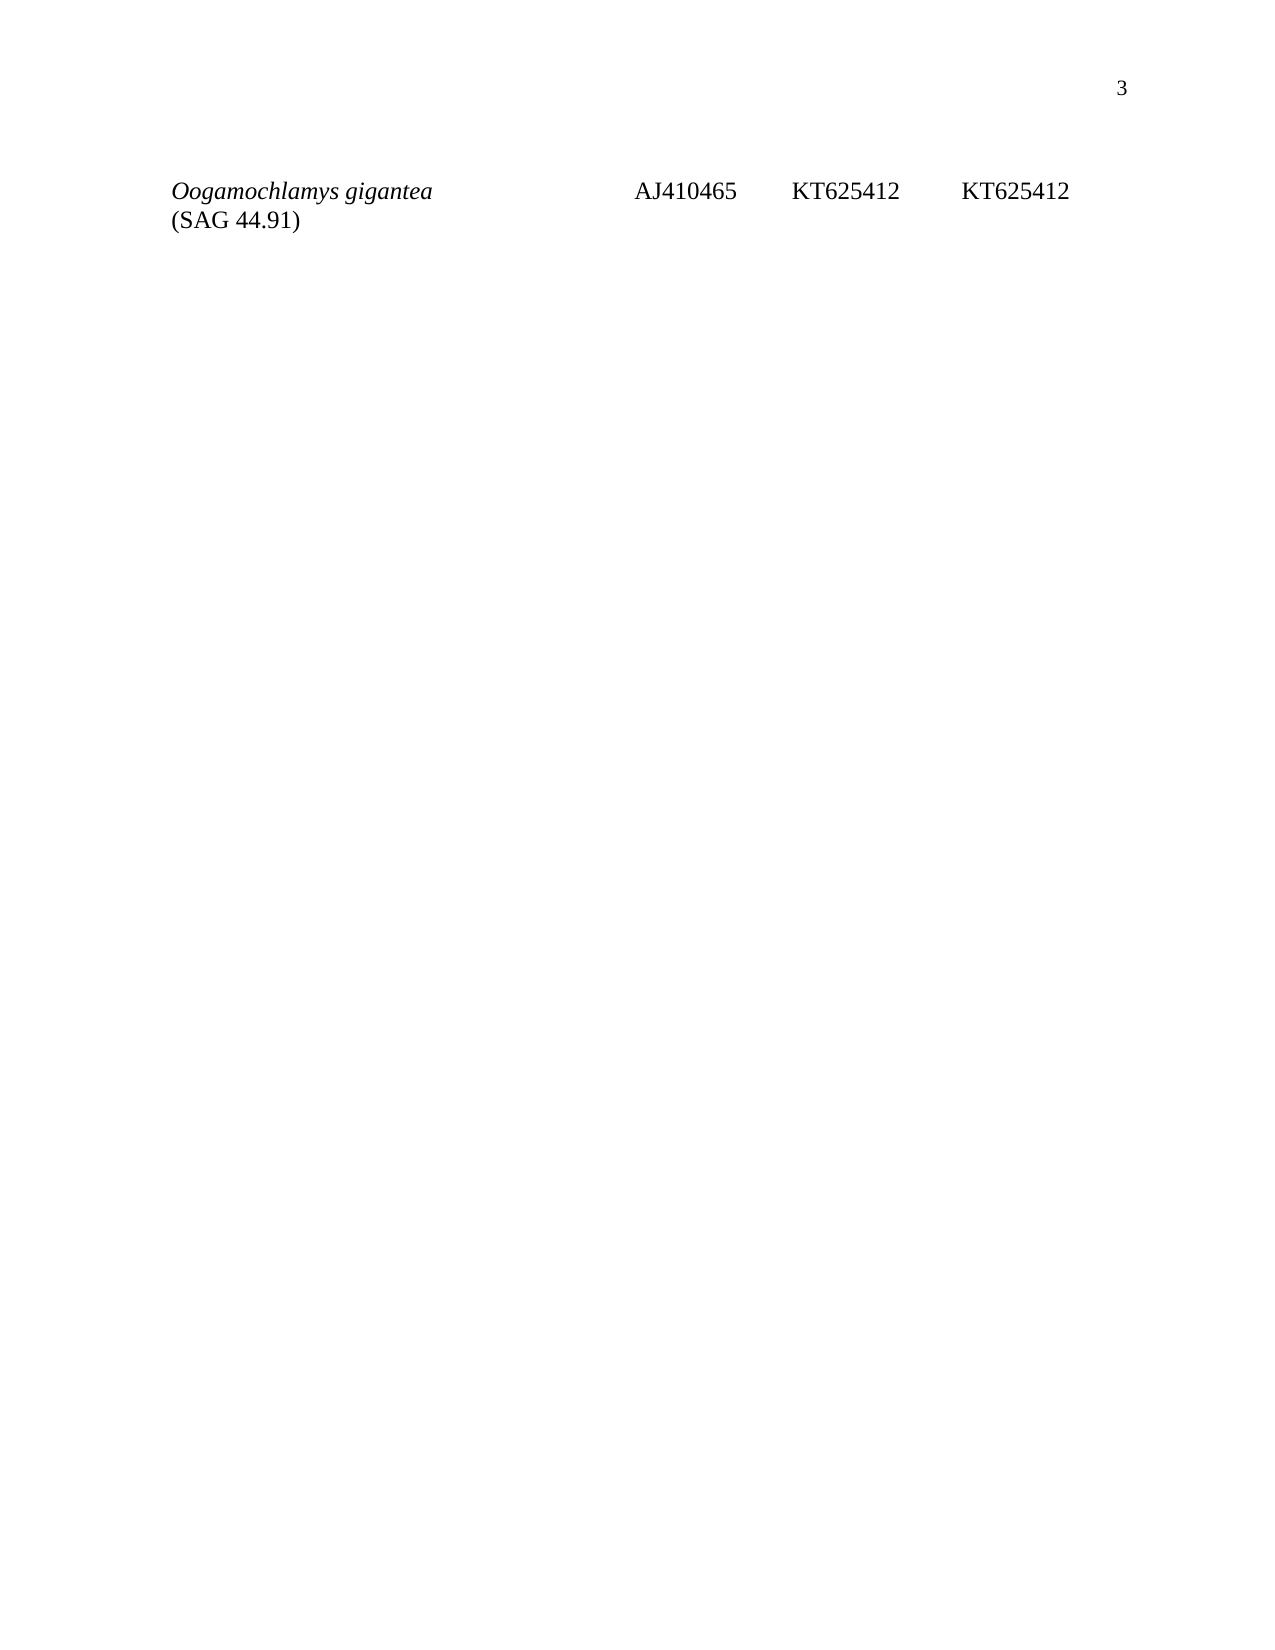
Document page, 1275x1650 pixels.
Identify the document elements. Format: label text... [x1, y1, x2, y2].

table_cell KT625412 [780, 176, 950, 234]
table_cell KT625412 [950, 176, 1115, 234]
table_cell AJ410465 [623, 176, 780, 234]
table_cell Oogamochlamys gigantea (SAG 44.91) [160, 176, 623, 234]
